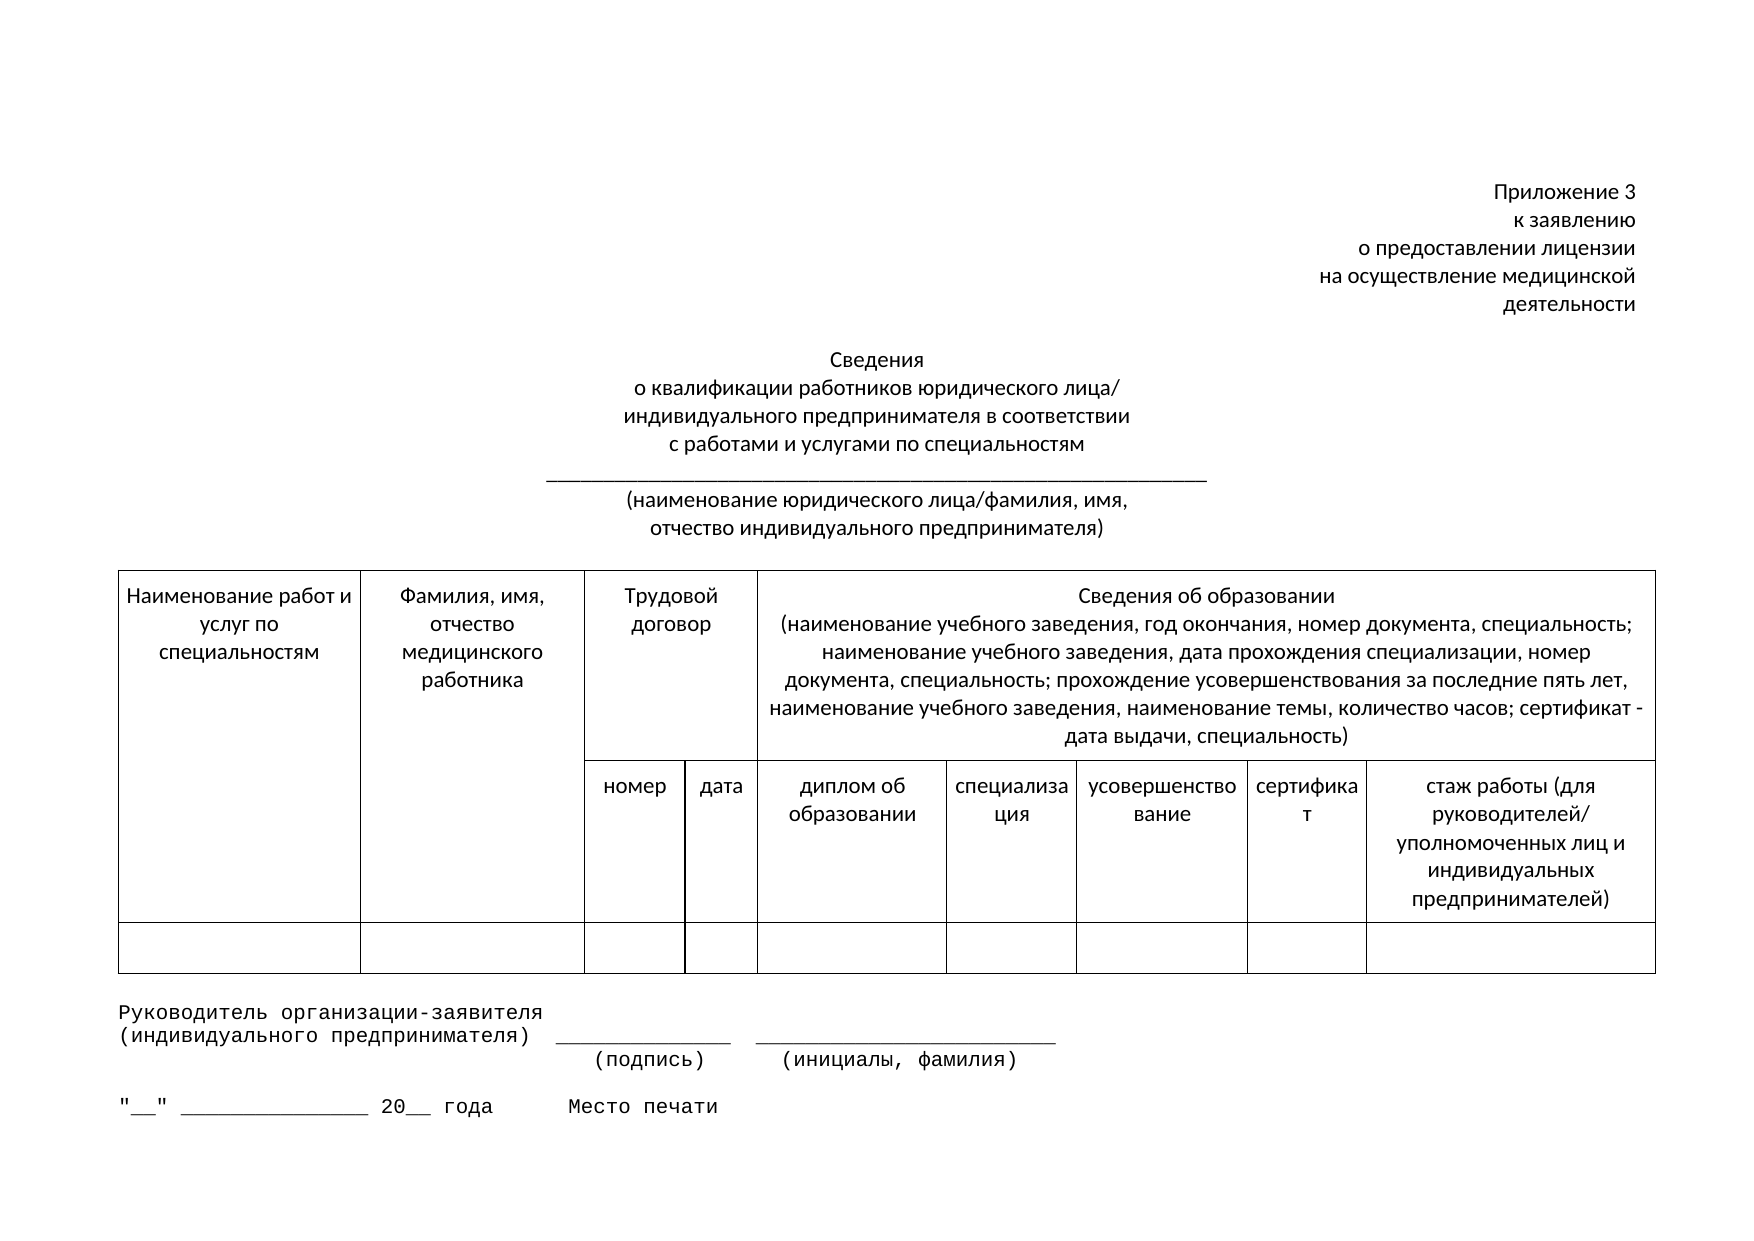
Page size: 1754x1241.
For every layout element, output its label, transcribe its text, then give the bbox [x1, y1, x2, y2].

table_cell специализация [947, 761, 1076, 922]
table_header Фамилия, имя, отчество медицинского работника [361, 571, 584, 922]
text к заявлению [118, 205, 1636, 233]
text индивидуального предпринимателя в соответствии [118, 401, 1636, 429]
text с работами и услугами по специальностям [118, 429, 1636, 457]
table_cell усовершенствование [1077, 761, 1247, 922]
text деятельности [118, 289, 1636, 317]
table_cell [686, 923, 757, 973]
text (подпись) (инициалы, фамилия) [118, 1049, 1636, 1073]
text __________________________________________________________ [118, 457, 1636, 485]
text (индивидуального предпринимателя) ______________ ________________________ [118, 1025, 1636, 1049]
table_cell [1077, 923, 1247, 973]
table_cell сертификат [1248, 761, 1366, 922]
text Руководитель организации-заявителя [118, 1002, 1636, 1025]
table_cell [585, 923, 684, 973]
table_cell номер [585, 761, 684, 922]
table_header Трудовой договор [585, 571, 757, 760]
text "__" _______________ 20__ года Место печати [118, 1096, 1636, 1120]
table_header Сведения об образовании (наименование учебного заведения, год окончания, номер документа, специальность; наименование учебного заведения, дата прохождения специализации, номер документа, специальность; прохождение усовершенствования за последние пять лет, наименование учебного заведения, наименование темы, количество часов; сертификат - дата выдачи, специальность) [758, 571, 1655, 760]
table_cell диплом об образовании [758, 761, 946, 922]
text (наименование юридического лица/фамилия, имя, [118, 485, 1636, 513]
text отчество индивидуального предпринимателя) [118, 513, 1636, 541]
text на осуществление медицинской [118, 261, 1636, 289]
text о предоставлении лицензии [118, 233, 1636, 261]
table_cell [1367, 923, 1655, 973]
table_cell [1248, 923, 1366, 973]
text о квалификации работников юридического лица/ [118, 373, 1636, 401]
table_cell [119, 923, 360, 973]
table_cell [758, 923, 946, 973]
table_cell [361, 923, 584, 973]
text Приложение 3 [118, 177, 1636, 205]
table_cell дата [686, 761, 757, 922]
table_cell стаж работы (для руководителей/ уполномоченных лиц и индивидуальных предпринимателей) [1367, 761, 1655, 922]
table_cell [947, 923, 1076, 973]
text Сведения [118, 345, 1636, 373]
table_header Наименование работ и услуг по специальностям [119, 571, 360, 922]
